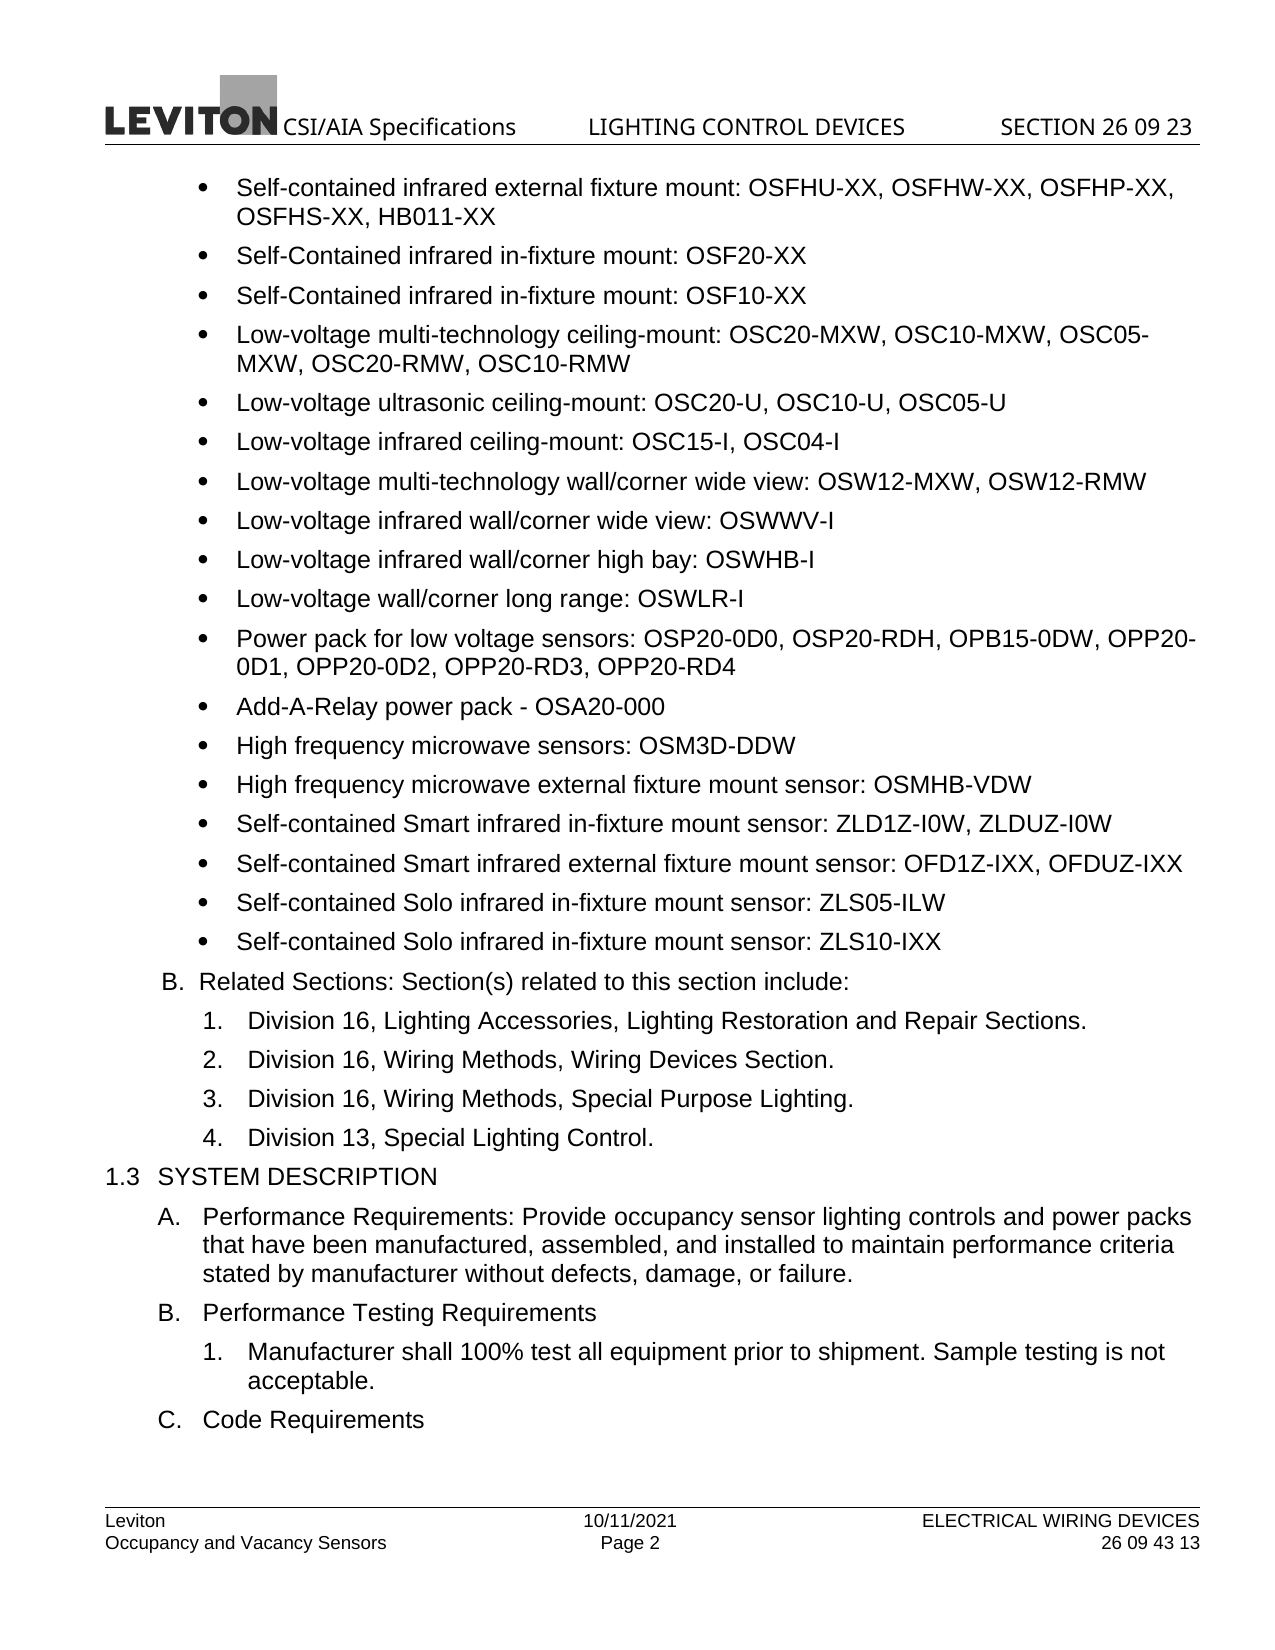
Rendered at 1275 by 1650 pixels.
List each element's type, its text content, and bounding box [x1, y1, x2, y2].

list Division 16, Wiring Methods, Wiring Devices Section. [202, 1045, 1200, 1073]
list Division 13, Special Lighting Control. [202, 1123, 1200, 1152]
list Self-contained Solo infrared in-fixture mount sensor: ZLS05-ILW [199, 888, 1200, 917]
list Low-voltage ultrasonic ceiling-mount: OSC20-U, OSC10-U, OSC05-U [199, 388, 1200, 417]
list Performance Testing Requirements [157, 1298, 1200, 1327]
list Add-A-Relay power pack - OSA20-000 [199, 692, 1200, 720]
list Low-voltage wall/corner long range: OSWLR-I [199, 584, 1200, 613]
list Division 16, Lighting Accessories, Lighting Restoration and Repair Sections. [202, 1006, 1200, 1034]
list Division 16, Wiring Methods, Special Purpose Lighting. [202, 1084, 1200, 1113]
list SYSTEM DESCRIPTION [105, 1162, 1200, 1191]
list Self-contained infrared external fixture mount: OSFHU-XX, OSFHW-XX, OSFHP-XX, OSFHS-XX, HB011-XX [199, 173, 1200, 231]
list Self-contained Solo infrared in-fixture mount sensor: ZLS10-IXX [199, 927, 1200, 956]
list Performance Requirements: Provide occupancy sensor lighting controls and power packs that have been manufactured, assembled, and installed to maintain performance criteria stated by manufacturer without defects, damage, or failure. [157, 1201, 1200, 1288]
picture [105, 75, 278, 135]
list Self-contained Smart infrared external fixture mount sensor: OFD1Z-IXX, OFDUZ-IXX [199, 849, 1200, 877]
list Low-voltage infrared wall/corner wide view: OSWWV-I [199, 506, 1200, 534]
list Power pack for low voltage sensors: OSP20-0D0, OSP20-RDH, OPB15-0DW, OPP20-0D1, OPP20-0D2, OPP20-RD3, OPP20-RD4 [199, 623, 1200, 681]
list Code Requirements [157, 1405, 1200, 1434]
list High frequency microwave external fixture mount sensor: OSMHB-VDW [199, 770, 1200, 799]
list Self-Contained infrared in-fixture mount: OSF20-XX [199, 241, 1200, 270]
list Low-voltage infrared wall/corner high bay: OSWHB-I [199, 545, 1200, 574]
list Self-contained Smart infrared in-fixture mount sensor: ZLD1Z-I0W, ZLDUZ-I0W [199, 809, 1200, 838]
list Self-Contained infrared in-fixture mount: OSF10-XX [199, 281, 1200, 309]
list Related Sections: Section(s) related to this section include: [161, 966, 1200, 995]
list High frequency microwave sensors: OSM3D-DDW [199, 731, 1200, 760]
list Low-voltage infrared ceiling-mount: OSC15-I, OSC04-I [199, 427, 1200, 456]
list Low-voltage multi-technology ceiling-mount: OSC20-MXW, OSC10-MXW, OSC05-MXW, OSC20-RMW, OSC10-RMW [199, 320, 1200, 377]
list Manufacturer shall 100% test all equipment prior to shipment. Sample testing is not acceptable. [202, 1337, 1200, 1395]
list Low-voltage multi-technology wall/corner wide view: OSW12-MXW, OSW12-RMW [199, 466, 1200, 495]
